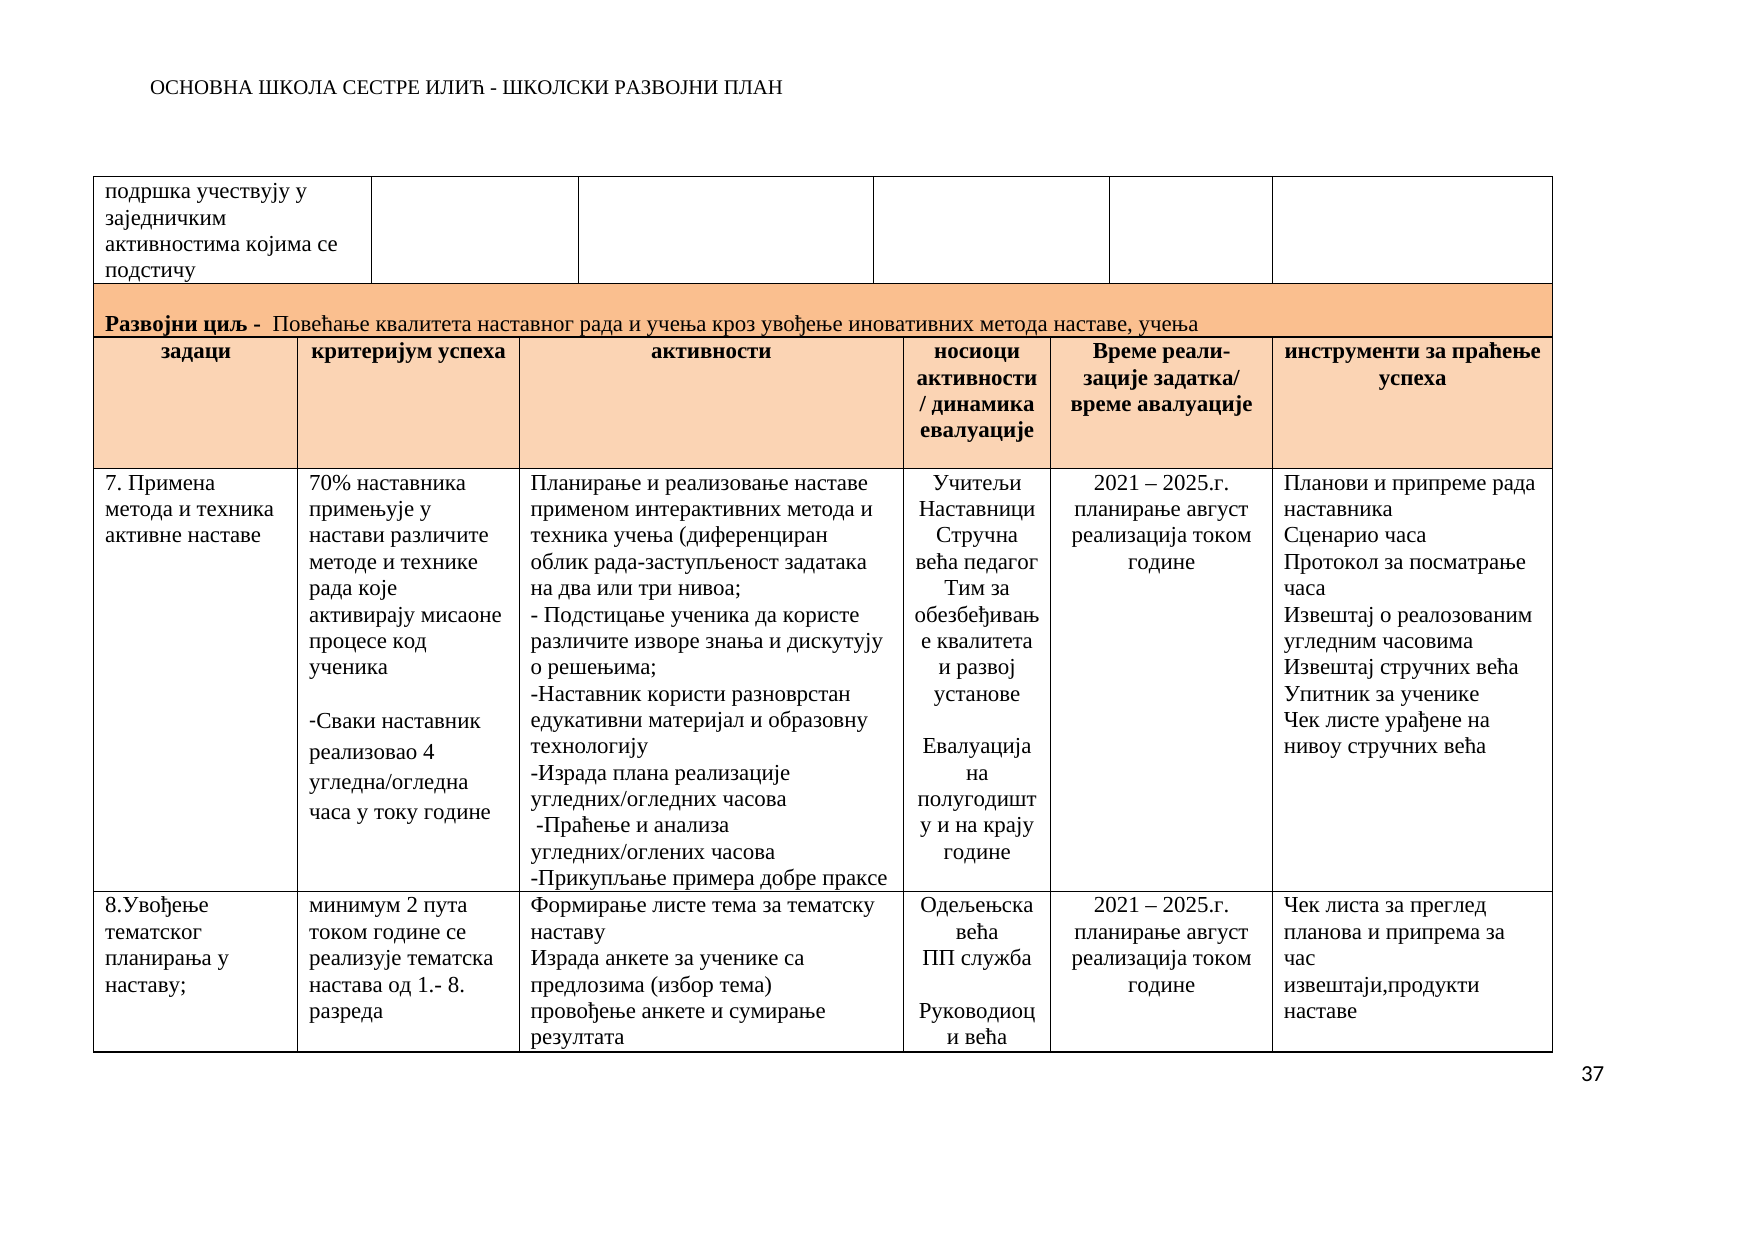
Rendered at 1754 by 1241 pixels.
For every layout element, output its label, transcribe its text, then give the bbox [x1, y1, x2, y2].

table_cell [1051, 892, 1272, 1051]
table_cell носиоци активности/ динамика евалуације [904, 338, 1050, 468]
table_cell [94, 892, 297, 1051]
table_cell Учитељи Наставници Стручна већа педагог Тим за обезбеђивање квалитета и развој установе Евалуација на полугодишту и на крају године [904, 469, 1050, 891]
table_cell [1110, 177, 1272, 283]
table_cell 70% наставника примењује у настави различите методе и технике рада које активирају мисаоне процесе код ученика -Сваки наставник реализовао 4 угледна/огледна часа у току године [298, 469, 519, 891]
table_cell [372, 177, 578, 283]
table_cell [520, 892, 903, 1051]
table_cell инструменти за праћење успеха [1273, 338, 1552, 468]
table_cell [874, 177, 1109, 283]
table_cell Планирање и реализовање наставе применом интерактивних метода и техника учења (диференциран облик рада-заступљеност задатака на два или три нивоа; - Подстицање ученика да користе различите изворе знања и дискутују о решењима; -Наставник користи разноврстан едукативни материјал и образовну технологију -Израда плана реализације угледних/огледних часова -Праћење и анализа угледних/оглених часова -Прикупљање примера добре праксе [520, 469, 903, 891]
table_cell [94, 177, 371, 283]
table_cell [1273, 177, 1552, 283]
table_cell критеријум успеха [298, 338, 519, 468]
table_cell 7. Примена метода и техника активне наставе [94, 469, 297, 891]
table_cell активности [520, 338, 903, 468]
table_cell Планови и припреме рада наставника Сценарио часа Протокол за посматрање часа Извештај о реалозованим угледним часовима Извештај стручних већа Упитник за ученике Чек листе урађене на нивоу стручних већа [1273, 469, 1552, 891]
table_cell задаци [94, 338, 297, 468]
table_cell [298, 892, 519, 1051]
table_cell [579, 177, 873, 283]
table_cell Развојни циљ - Повећање квалитета наставног рада и учења кроз увођење иновативних метода наставе, учења [94, 284, 1552, 336]
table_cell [904, 892, 1050, 1051]
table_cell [1273, 892, 1552, 1051]
table_cell 2021 – 2025.г. планирање август реализација током године [1051, 469, 1272, 891]
table_cell Време реали-зације задатка/ време авалуације [1051, 338, 1272, 468]
